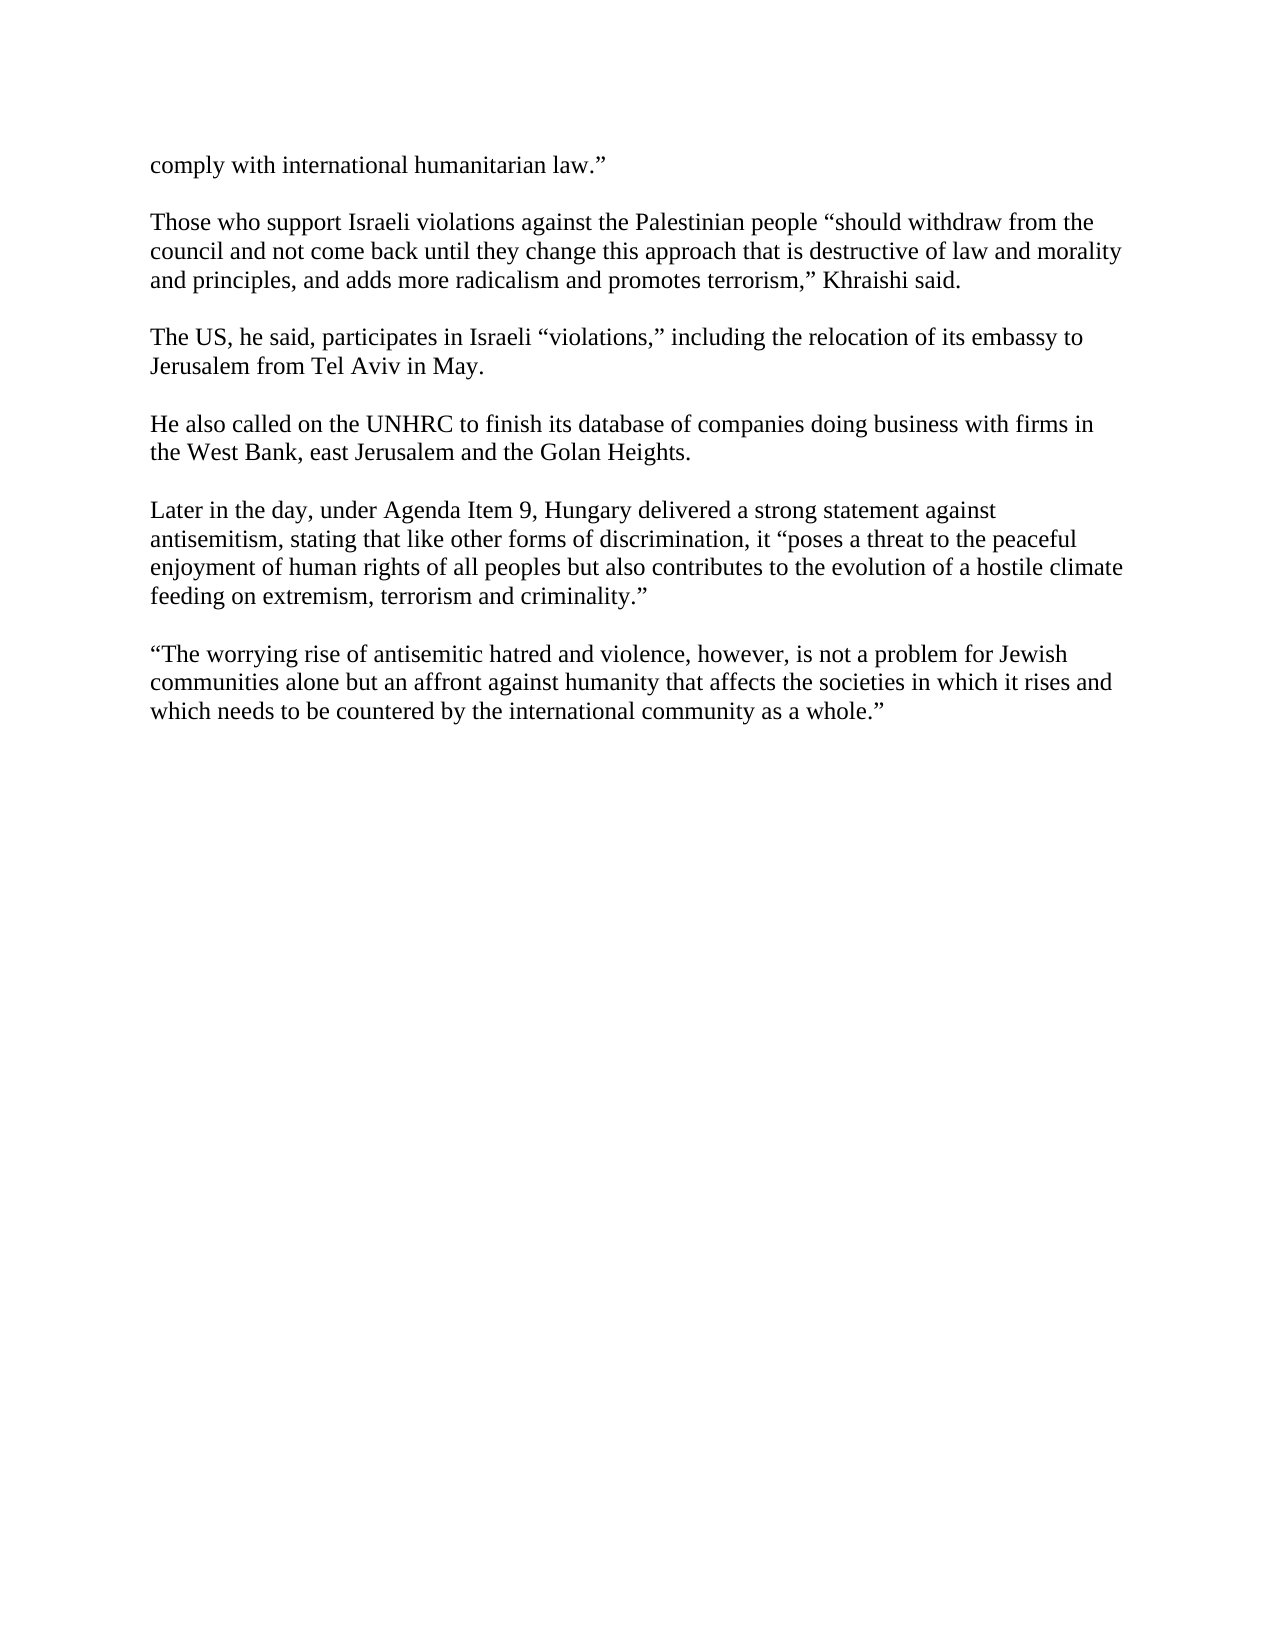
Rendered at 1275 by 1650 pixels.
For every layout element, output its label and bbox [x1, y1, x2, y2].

text [150, 150, 1125, 725]
